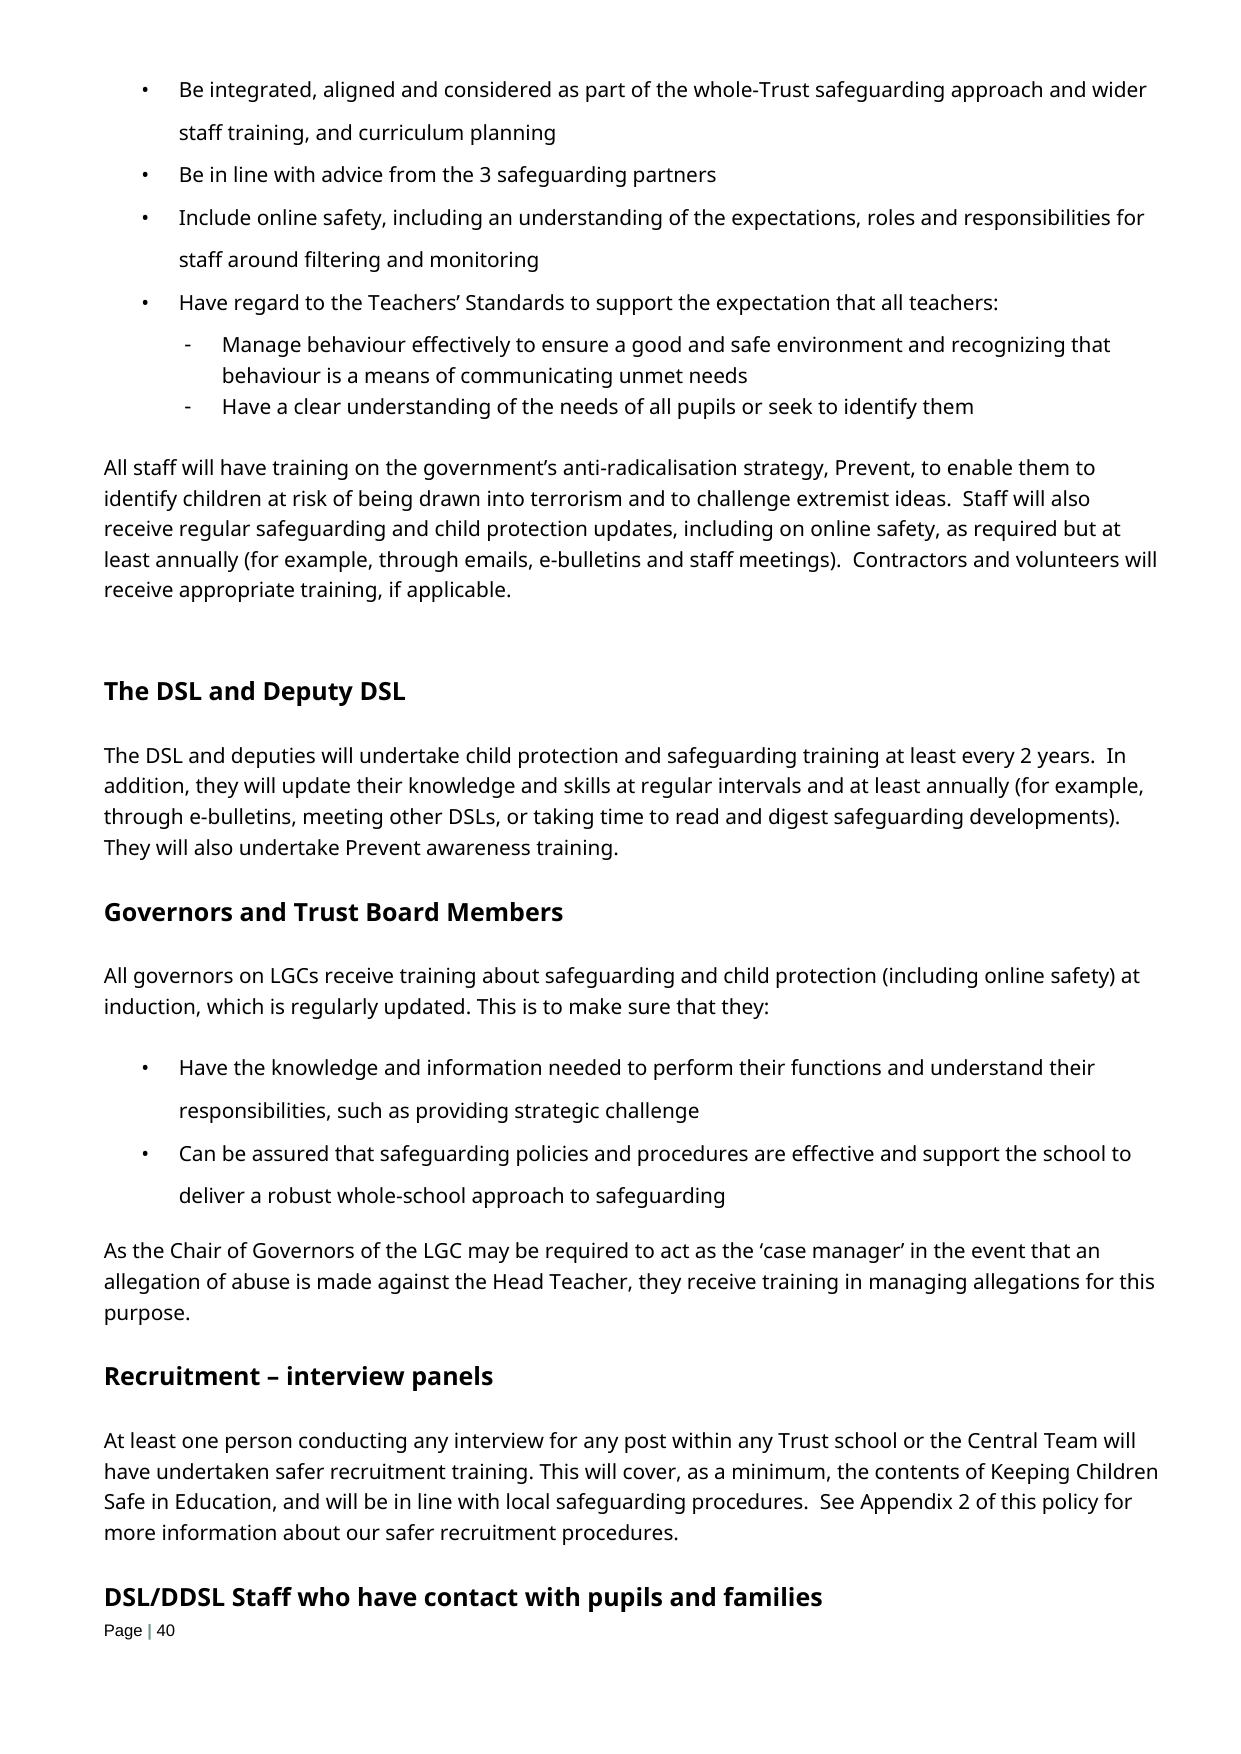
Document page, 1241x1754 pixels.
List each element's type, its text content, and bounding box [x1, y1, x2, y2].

text DSL/DDSL Staff who have contact with pupils and families [103, 1579, 1165, 1613]
text As the Chair of Governors of the LGC may be required to act as the ‘case manager’ in the event that an allegation of abuse is made against the Head Teacher, they receive training in managing allegations for this purpose. [103, 1236, 1165, 1326]
text The DSL and deputies will undertake child protection and safeguarding training at least every 2 years. In addition, they will update their knowledge and skills at regular intervals and at least annually (for example, through e-bulletins, meeting other DSLs, or taking time to read and digest safeguarding developments). They will also undertake Prevent awareness training. [103, 741, 1165, 861]
list Be in line with advice from the 3 safeguarding partners [141, 160, 1165, 189]
list Have a clear understanding of the needs of all pupils or seek to identify them [184, 392, 1165, 420]
text The DSL and Deputy DSL [103, 674, 1165, 708]
list Can be assured that safeguarding policies and procedures are effective and support the school to deliver a robust whole-school approach to safeguarding [141, 1139, 1165, 1210]
list Have the knowledge and information needed to perform their functions and understand their responsibilities, such as providing strategic challenge [141, 1053, 1165, 1124]
list Have regard to the Teachers’ Standards to support the expectation that all teachers: [141, 288, 1165, 316]
text Governors and Trust Board Members [103, 894, 1165, 928]
text All staff will have training on the government’s anti-radicalisation strategy, Prevent, to enable them to identify children at risk of being drawn into terrorism and to challenge extremist ideas. Staff will also receive regular safeguarding and child protection updates, including on online safety, as required but at least annually (for example, through emails, e-bulletins and staff meetings). Contractors and volunteers will receive appropriate training, if applicable. [103, 453, 1165, 604]
list Manage behaviour effectively to ensure a good and safe environment and recognizing that behaviour is a means of communicating unmet needs [184, 331, 1165, 390]
text At least one person conducting any interview for any post within any Trust school or the Central Team will have undertaken safer recruitment training. This will cover, as a minimum, the contents of Keeping Children Safe in Education, and will be in line with local safeguarding procedures. See Appendix 2 of this policy for more information about our safer recruitment procedures. [103, 1426, 1165, 1547]
text All governors on LGCs receive training about safeguarding and child protection (including online safety) at induction, which is regularly updated. This is to make sure that they: [103, 962, 1165, 1021]
list Include online safety, including an understanding of the expectations, roles and responsibilities for staff around filtering and monitoring [141, 203, 1165, 274]
text Recruitment – interview panels [103, 1359, 1165, 1393]
list Be integrated, aligned and considered as part of the whole-Trust safeguarding approach and wider staff training, and curriculum planning [141, 75, 1165, 146]
